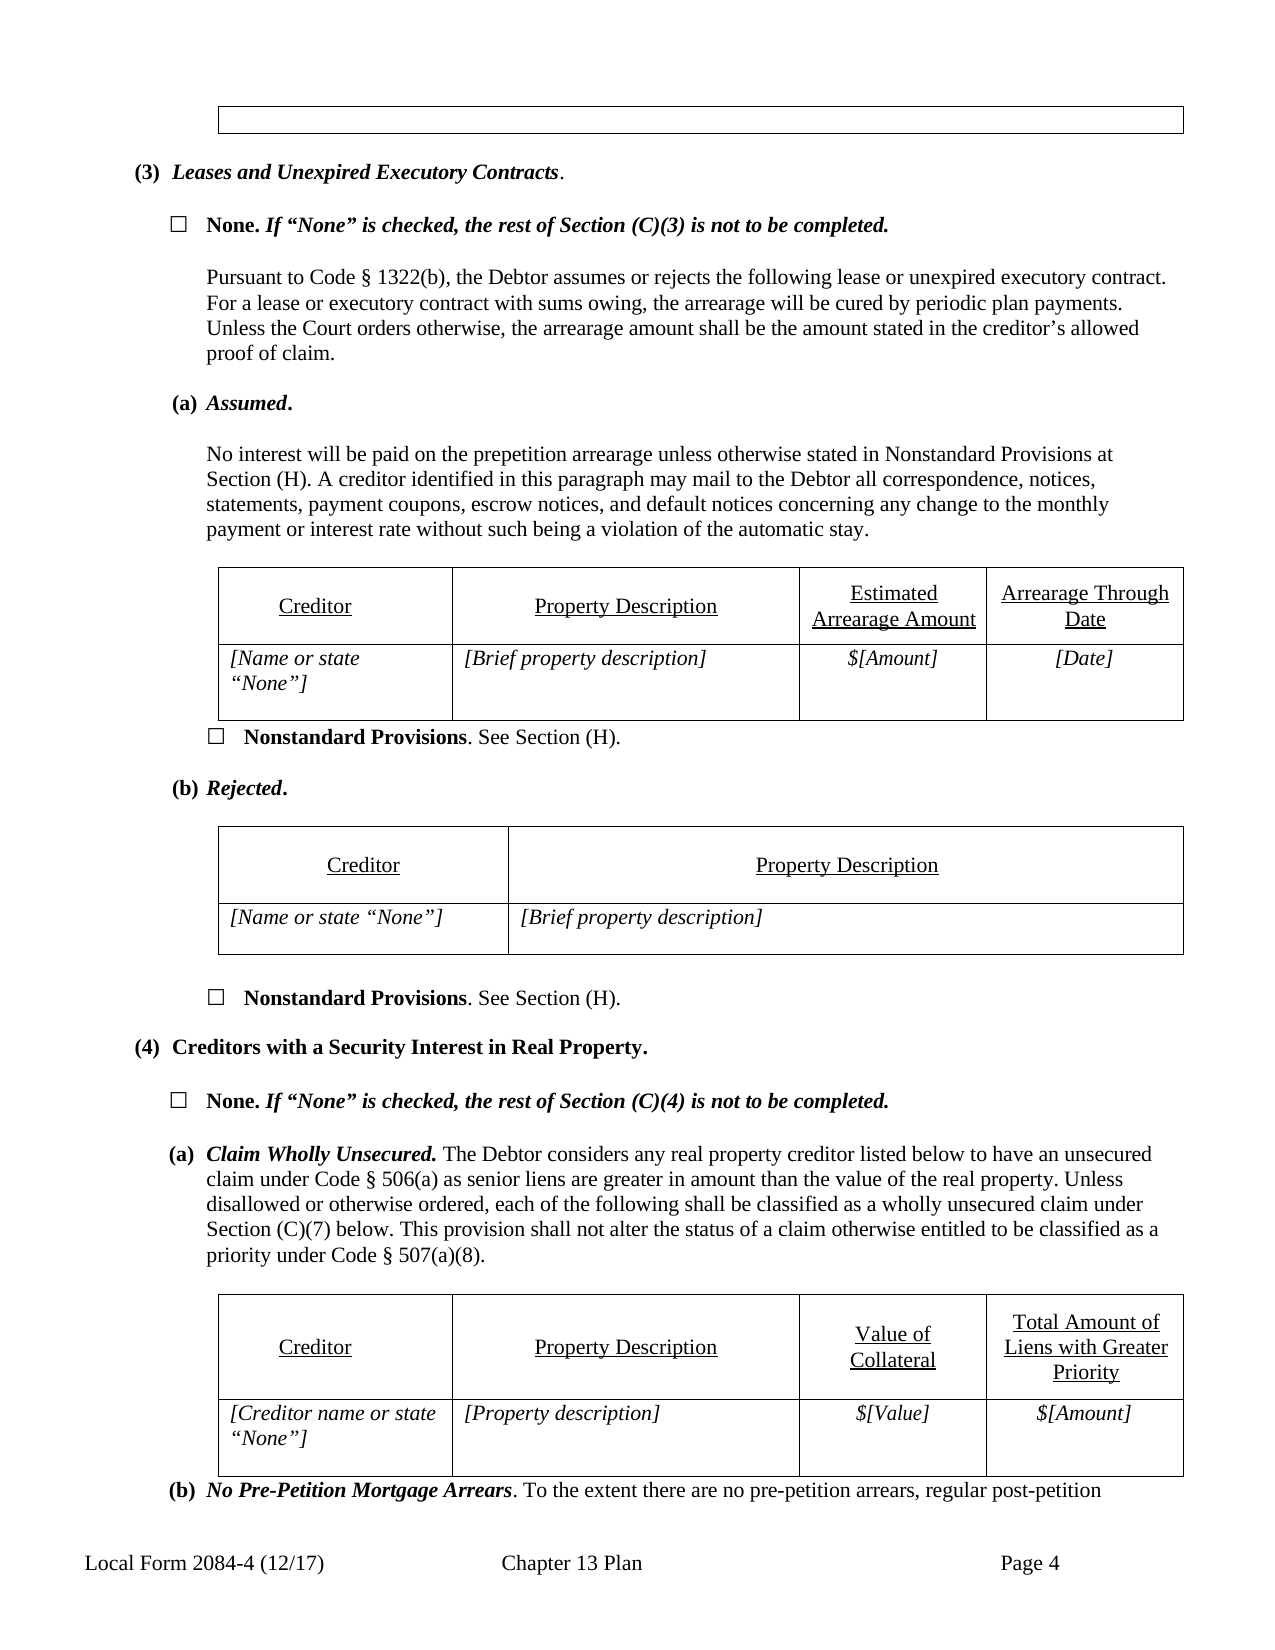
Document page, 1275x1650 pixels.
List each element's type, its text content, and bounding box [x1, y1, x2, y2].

table_header Value of Collateral [800, 1295, 986, 1399]
text No interest will be paid on the prepetition arrearage unless otherwise stated in Nonstandard Provisions at Section (H). A creditor identified in this paragraph may mail to the Debtor all correspondence, notices, statements, payment coupons, escrow notices, and default notices concerning any change to the monthly payment or interest rate without such being a violation of the automatic stay. [206, 441, 1172, 542]
list Leases and Unexpired Executory Contracts. [134, 159, 1172, 184]
list Creditors with a Security Interest in Real Property. [134, 1034, 1172, 1059]
table_cell [Brief property description] [453, 645, 799, 720]
table_cell [Name or state “None”] [219, 904, 508, 954]
table_header Total Amount of Liens with Greater Priority [987, 1295, 1183, 1399]
table_cell [Brief property description] [509, 904, 1183, 954]
table_cell [Name or state “None”] [219, 645, 452, 720]
table_cell [Property description] [453, 1400, 799, 1476]
table_cell $[Value] [800, 1400, 986, 1476]
text Pursuant to Code § 1322(b), the Debtor assumes or rejects the following lease or unexpired executory contract. For a lease or executory contract with sums owing, the arrearage will be cured by periodic plan payments. Unless the Court orders otherwise, the arrearage amount shall be the amount stated in the creditor’s allowed proof of claim. [206, 264, 1172, 365]
table_cell [Date] [987, 645, 1183, 720]
table_cell $[Amount] [987, 1400, 1183, 1476]
table_header Property Description [453, 568, 799, 643]
table_header Estimated Arrearage Amount [800, 568, 986, 643]
text None. If “None” is checked, the rest of Section (C)(4) is not to be completed. [169, 1084, 1172, 1114]
list Assumed. [172, 390, 1172, 416]
table_header Creditor [219, 1295, 452, 1399]
table_header Property Description [509, 827, 1183, 903]
table_cell $[Amount] [800, 645, 986, 720]
text Nonstandard Provisions. See Section (H). [206, 982, 1172, 1011]
text None. If “None” is checked, the rest of Section (C)(3) is not to be completed. [169, 209, 1172, 239]
table_header Creditor [219, 827, 508, 903]
list Rejected. [172, 775, 1172, 800]
text Nonstandard Provisions. See Section (H). [206, 721, 1172, 751]
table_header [219, 107, 1183, 132]
list Claim Wholly Unsecured. The Debtor considers any real property creditor listed below to have an unsecured claim under Code § 506(a) as senior liens are greater in amount than the value of the real property. Unless disallowed or otherwise ordered, each of the following shall be classified as a wholly unsecured claim under Section (C)(7) below. This provision shall not alter the status of a claim otherwise entitled to be classified as a priority under Code § 507(a)(8). [169, 1141, 1172, 1267]
table_cell [Creditor name or state “None”] [219, 1400, 452, 1476]
table_header Creditor [219, 568, 452, 643]
table_header Arrearage Through Date [987, 568, 1183, 643]
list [169, 1477, 1172, 1502]
table_header Property Description [453, 1295, 799, 1399]
